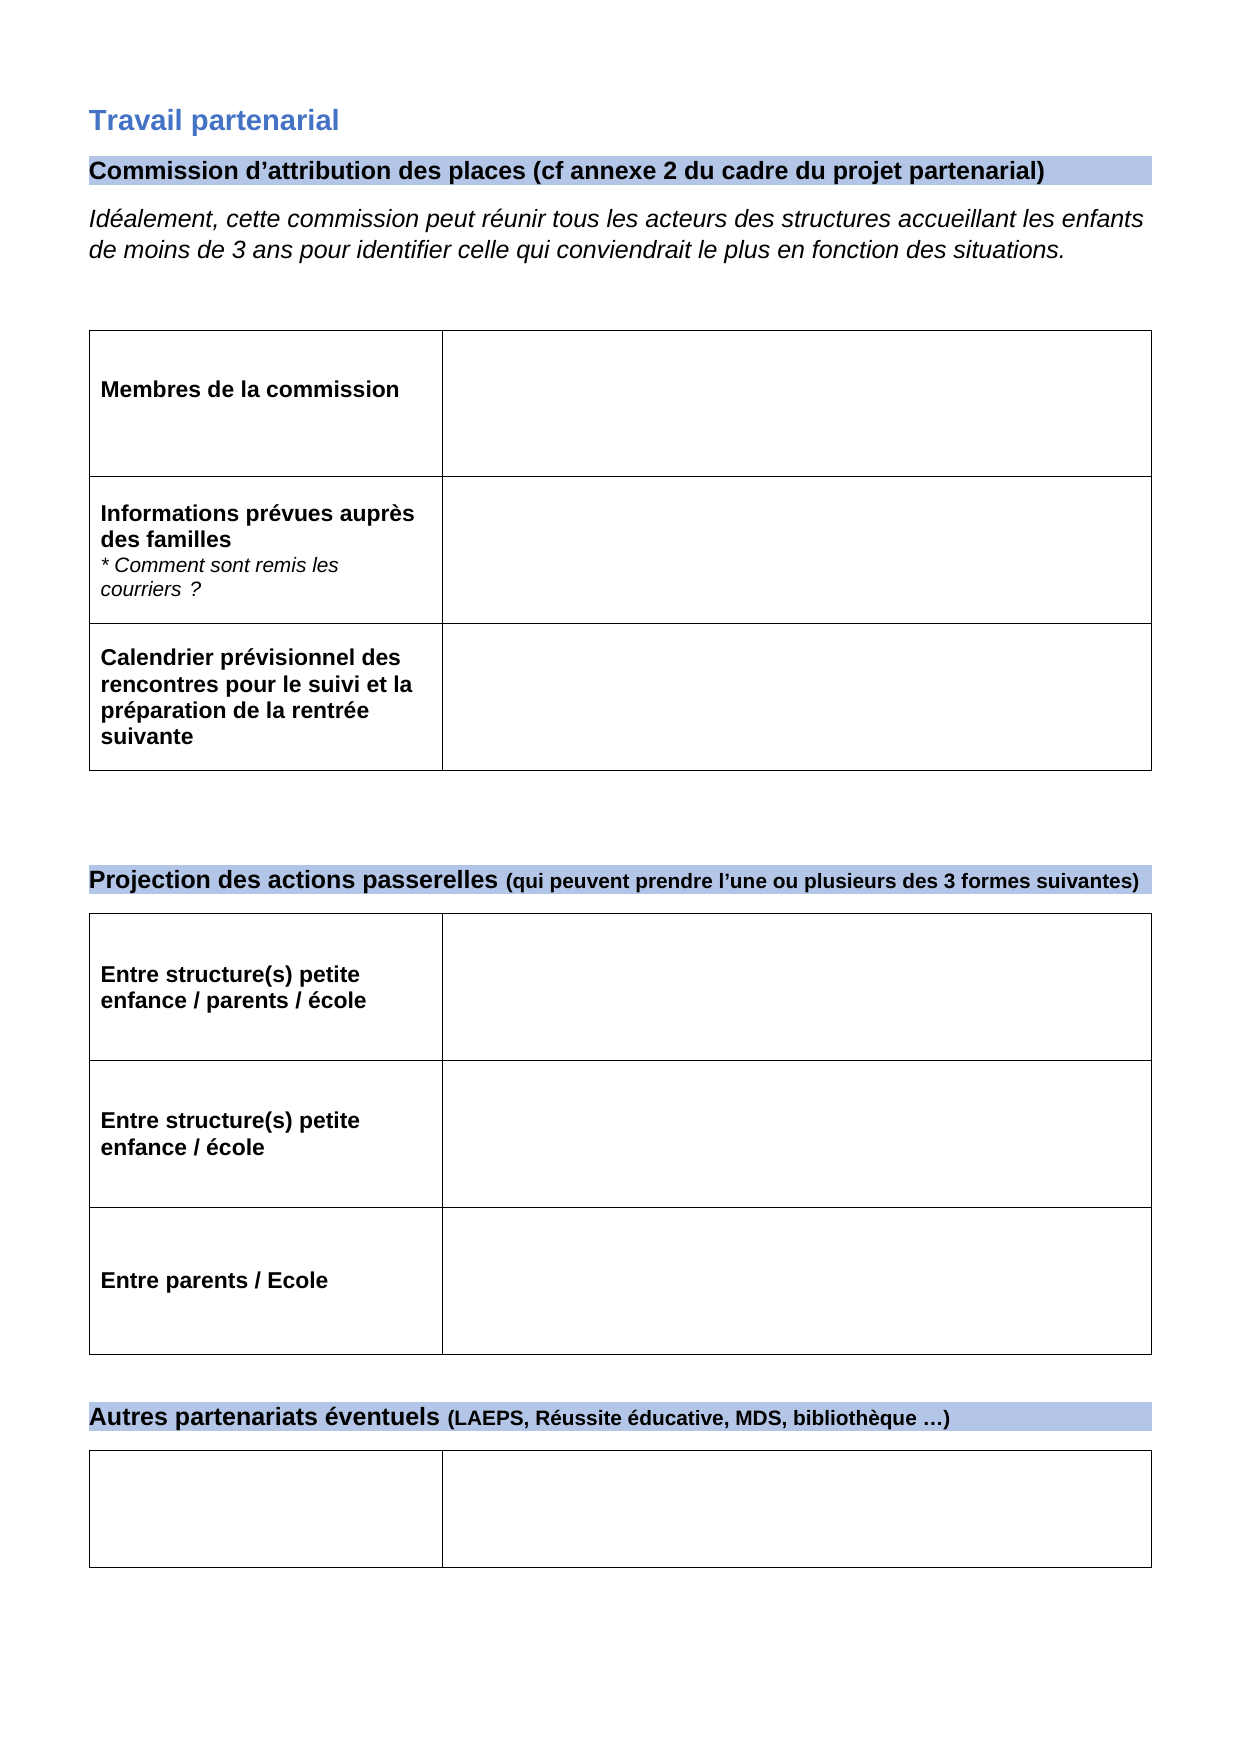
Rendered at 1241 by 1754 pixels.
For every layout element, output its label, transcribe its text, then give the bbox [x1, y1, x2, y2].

table_header [90, 1451, 442, 1567]
text Projection des actions passerelles (qui peuvent prendre l’une ou plusieurs des 3 formes suivantes) [89, 865, 1152, 894]
table_cell [443, 1208, 1151, 1353]
table_cell [443, 1061, 1151, 1207]
table_header [443, 331, 1151, 476]
table_cell Entre parents / Ecole [90, 1208, 442, 1353]
text Idéalement, cette commission peut réunir tous les acteurs des structures accueillant les enfants de moins de 3 ans pour identifier celle qui conviendrait le plus en fonction des situations. [89, 204, 1152, 264]
text Commission d’attribution des places (cf annexe 2 du cadre du projet partenarial) [89, 156, 1152, 185]
text Autres partenariats éventuels (LAEPS, Réussite éducative, MDS, bibliothèque …) [89, 1402, 1152, 1431]
table_cell [443, 477, 1151, 623]
table_header Membres de la commission [90, 331, 442, 476]
table_header [443, 914, 1151, 1060]
table_header Entre structure(s) petite enfance / parents / école [90, 914, 442, 1060]
table_header [443, 1451, 1151, 1567]
table_cell Informations prévues auprès des familles * Comment sont remis les courriers ? [90, 477, 442, 623]
table_cell Calendrier prévisionnel des rencontres pour le suivi et la préparation de la rentrée suivante [90, 624, 442, 770]
table_cell Entre structure(s) petite enfance / école [90, 1061, 442, 1207]
table_cell [443, 624, 1151, 770]
text Travail partenarial [89, 103, 1152, 137]
